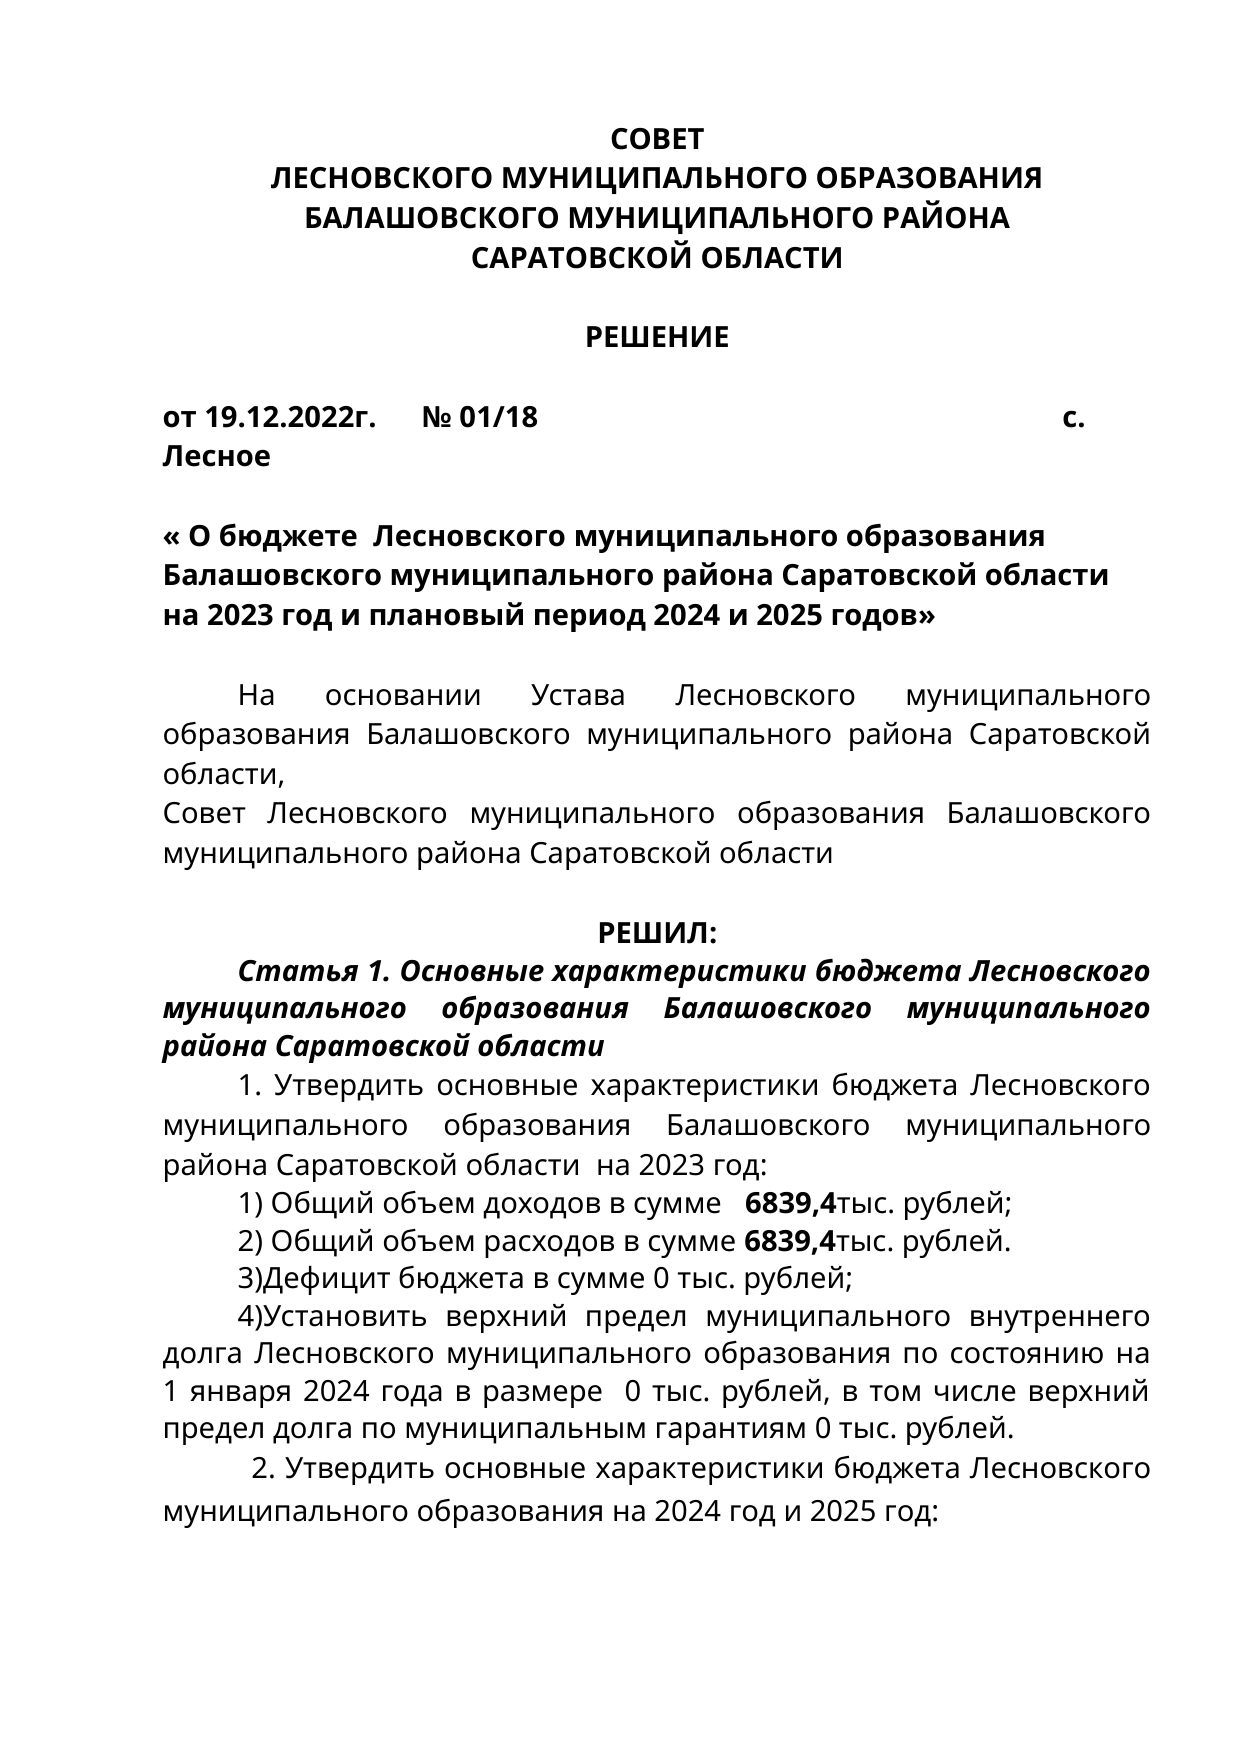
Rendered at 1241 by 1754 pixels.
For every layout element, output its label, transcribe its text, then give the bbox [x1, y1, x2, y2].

text от 19.12.2022г. № 01/18 с. Лесное [162, 396, 1152, 475]
text Статья 1. Основные характеристики бюджета Лесновского муниципального образования Балашовского муниципального района Саратовской области [162, 952, 1152, 1064]
text САРАТОВСКОЙ ОБЛАСТИ [162, 237, 1152, 277]
text 2. Утвердить основные характеристики бюджета Лесновского муниципального образования на 2024 год и 2025 год: [162, 1447, 1152, 1530]
text СОВЕТ [162, 118, 1152, 158]
text БАЛАШОВСКОГО МУНИЦИПАЛЬНОГО РАЙОНА [162, 197, 1152, 237]
text 2) Общий объем расходов в сумме 6839,4тыс. рублей. [162, 1221, 1152, 1259]
text « О бюджете Лесновского муниципального образования [162, 515, 1152, 555]
text 1) Общий объем доходов в сумме 6839,4тыс. рублей; [162, 1184, 1152, 1221]
text РЕШИЛ: [162, 912, 1152, 952]
text 1. Утвердить основные характеристики бюджета Лесновского муниципального образования Балашовского муниципального района Саратовской области на 2023 год: [162, 1064, 1152, 1184]
text РЕШЕНИЕ [162, 317, 1152, 356]
text Балашовского муниципального района Саратовской области [162, 555, 1152, 594]
text На основании Устава Лесновского муниципального образования Балашовского муниципального района Саратовской области, [162, 674, 1152, 793]
text Совет Лесновского муниципального образования Балашовского муниципального района Саратовской области [162, 793, 1152, 872]
text ЛЕСНОВСКОГО МУНИЦИПАЛЬНОГО ОБРАЗОВАНИЯ [162, 158, 1152, 197]
text 3)Дефицит бюджета в сумме 0 тыс. рублей; [162, 1259, 1152, 1296]
text 4)Установить верхний предел муниципального внутреннего долга Лесновского муниципального образования по состоянию на 1 января 2024 года в размере 0 тыс. рублей, в том числе верхний предел долга по муниципальным гарантиям 0 тыс. рублей. [162, 1296, 1152, 1447]
text на 2023 год и плановый период 2024 и 2025 годов» [162, 594, 1152, 634]
